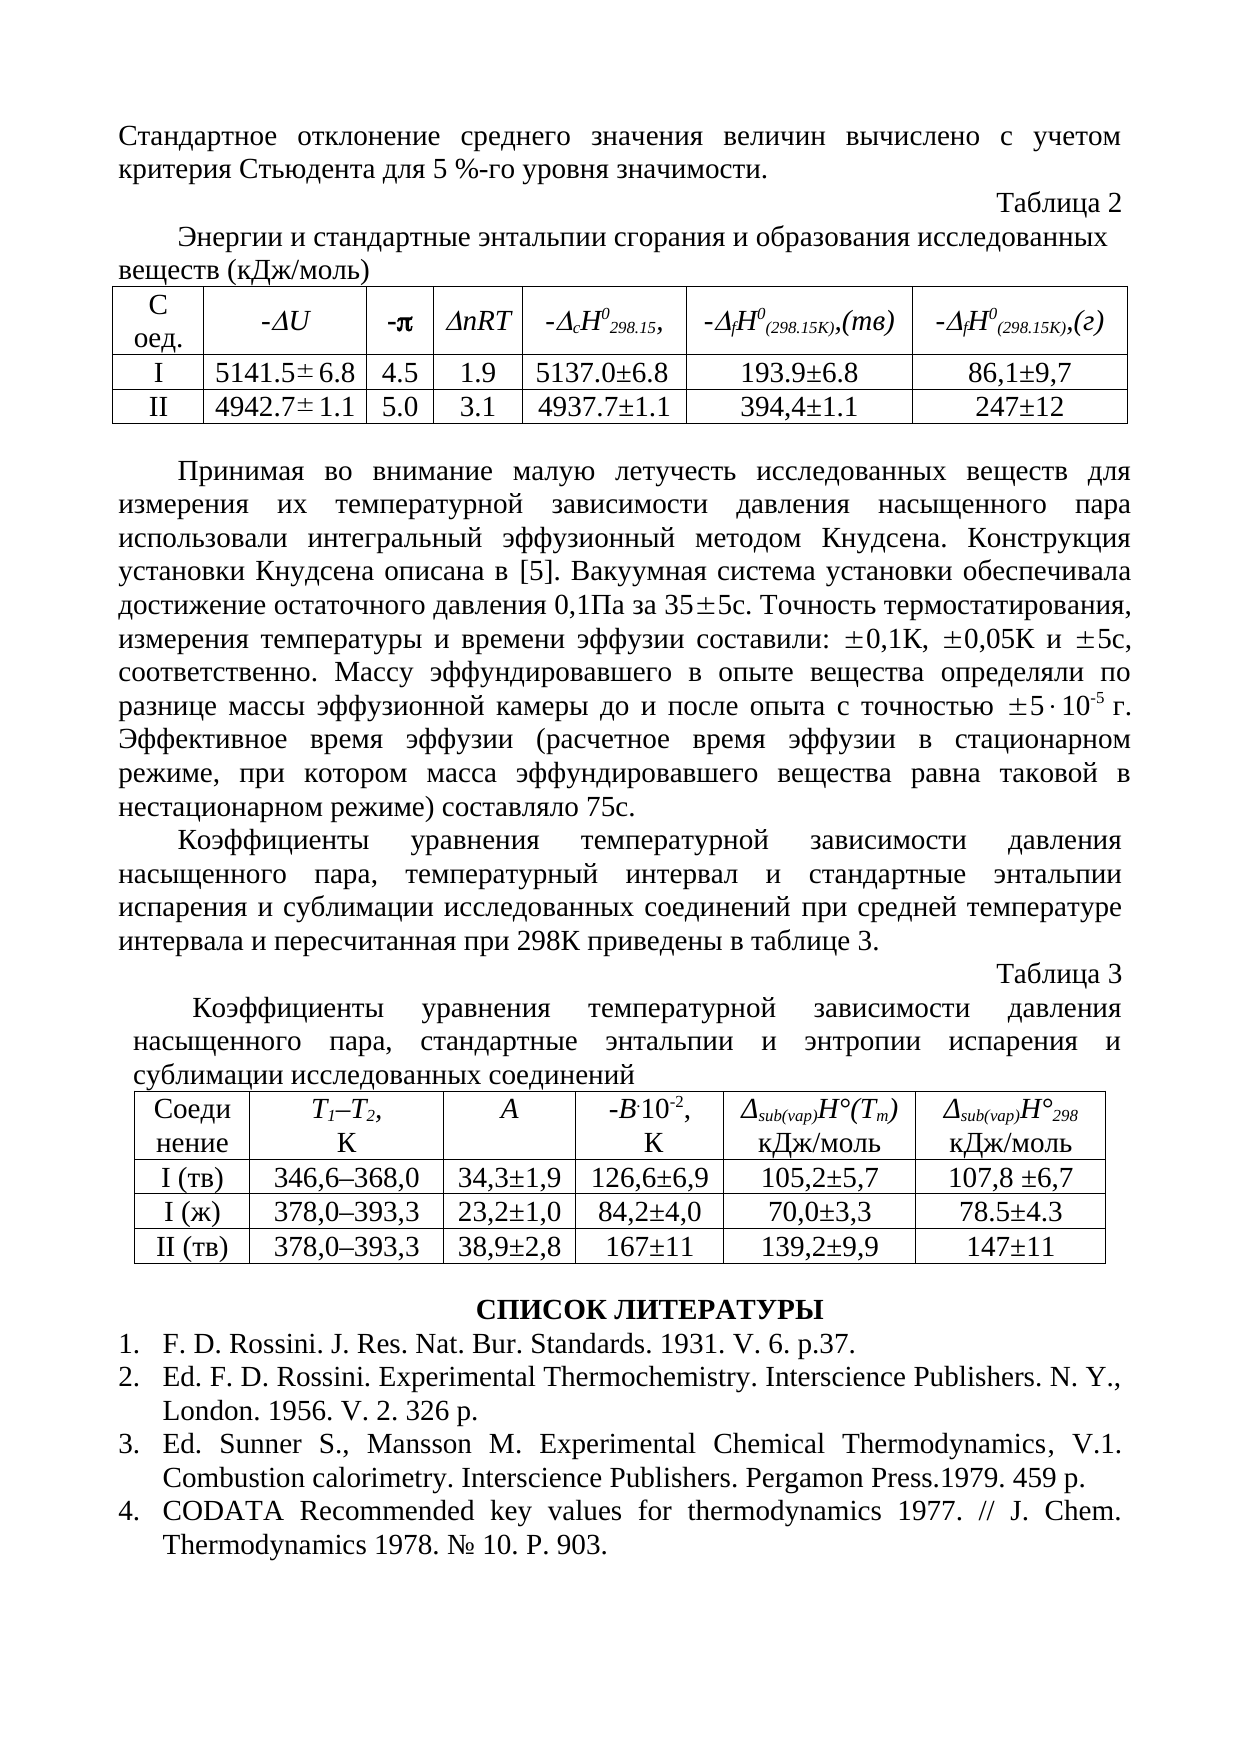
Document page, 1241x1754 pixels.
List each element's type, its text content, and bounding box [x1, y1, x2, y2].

table_cell 167±11 [576, 1229, 723, 1262]
table_header Соед. [113, 287, 203, 354]
table_cell 4942.71.1 [204, 390, 366, 423]
table_cell 394,4±1.1 [687, 390, 912, 423]
table_cell II [113, 390, 203, 423]
table_cell 78.5±4.3 [916, 1194, 1105, 1228]
list Ed. Sunner S., Mansson M. Experimental Chemical Thermodynamics, V.1. Combustion calorimetry. Interscience Publishers. Pergamon Press.1979. 459 p. [118, 1426, 1122, 1493]
table_cell 107,8 ±6,7 [916, 1160, 1105, 1193]
table_cell 247±12 [913, 390, 1127, 423]
table_cell 70,0±3,3 [724, 1194, 915, 1228]
table_header -fH0(298.15K),(г) [913, 287, 1127, 354]
table_cell 147±11 [916, 1229, 1105, 1262]
table_header -U [204, 287, 366, 354]
table_cell 139,2±9,9 [724, 1229, 915, 1262]
table_header nRT [434, 287, 522, 354]
table_cell 5.0 [367, 390, 433, 423]
table_cell 5141.56.8 [204, 355, 366, 388]
table_cell I (ж) [135, 1194, 249, 1228]
table_cell 378,0–393,3 [250, 1229, 443, 1262]
table_header T1–Т2, К [250, 1092, 443, 1159]
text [118, 118, 1122, 185]
table_cell 105,2±5,7 [724, 1160, 915, 1193]
table_cell 3.1 [434, 390, 522, 423]
text СПИСОК ЛИТЕРАТУРЫ [118, 1292, 1122, 1326]
list Ed. F. D. Rossini. Experimental Thermochemistry. Interscience Publishers. N. Y., London. 1956. V. 2. 326 p. [118, 1359, 1122, 1426]
table_header Δsub(vap)H°298 кДж/моль [916, 1092, 1105, 1159]
table_cell 4937.7±1.1 [523, 390, 686, 423]
table_header - [367, 287, 433, 354]
table_cell 378,0–393,3 [250, 1194, 443, 1228]
table_cell 1.9 [434, 355, 522, 388]
table_cell I [113, 355, 203, 388]
table_header А [444, 1092, 575, 1159]
table_header Δsub(vap)H°(Tm) кДж/моль [724, 1092, 915, 1159]
text Принимая во внимание малую летучесть исследованных веществ для измерения их температурной зависимости давления насыщенного пара использовали интегральный эффузионный методом Кнудсена. Конструкция установки Кнудсена описана в 5. Вакуумная система установки обеспечивала достижение остаточного давления 0,1Па за 355с. Точность термостатирования, измерения температуры и времени эффузии составили: 0,1К, 0,05К и 5с, соответственно. Массу эффундировавшего в опыте вещества определяли по разнице массы эффузионной камеры до и после опыта с точностью 510-5 г. Эффективное время эффузии (расчетное время эффузии в стационарном режиме, при котором масса эффундировавшего вещества равна таковой в нестационарном режиме) составляло 75с. [118, 453, 1132, 822]
table_cell 34,3±1,9 [444, 1160, 575, 1193]
table_cell 193.9±6.8 [687, 355, 912, 388]
table_cell 23,2±1,0 [444, 1194, 575, 1228]
table_cell II (тв) [135, 1229, 249, 1262]
table_cell 84,2±4,0 [576, 1194, 723, 1228]
table_cell 86,1±9,7 [913, 355, 1127, 388]
text Таблица 2 [118, 185, 1122, 219]
table_cell 38,9±2,8 [444, 1229, 575, 1262]
table_cell 346,6–368,0 [250, 1160, 443, 1193]
table_header -сН0298.15, [523, 287, 686, 354]
list F. D. Rossini. J. Res. Nat. Bur. Standards. 1931. V. 6. p.37. [118, 1326, 1122, 1359]
list CODATA Recommended key values for thermodynamics 1977. // J. Chem. thermodynamics 1978. № 10. P. 903. [118, 1493, 1122, 1561]
text Коэффициенты уравнения температурной зависимости давления насыщенного пара, температурный интервал и стандартные энтальпии испарения и сублимации исследованных соединений при средней температуре интервала и пересчитанная при 298К приведены в таблице 3. [118, 822, 1122, 956]
text Таблица 3 [118, 956, 1122, 990]
table_cell 126,6±6,9 [576, 1160, 723, 1193]
table_cell 4.5 [367, 355, 433, 388]
table_cell I (тв) [135, 1160, 249, 1193]
table_header Соеди нение [135, 1092, 249, 1159]
text Коэффициенты уравнения температурной зависимости давления насыщенного пара, стандартные энтальпии и энтропии испарения и сублимации исследованных соединений [133, 990, 1122, 1091]
table_header -В.10-2, К [576, 1092, 723, 1159]
table_cell 5137.0±6.8 [523, 355, 686, 388]
table_header -fH0(298.15K),(тв) [687, 287, 912, 354]
text Энергии и стандартные энтальпии сгорания и образования исследованных веществ (кДж/моль) [118, 219, 1122, 286]
